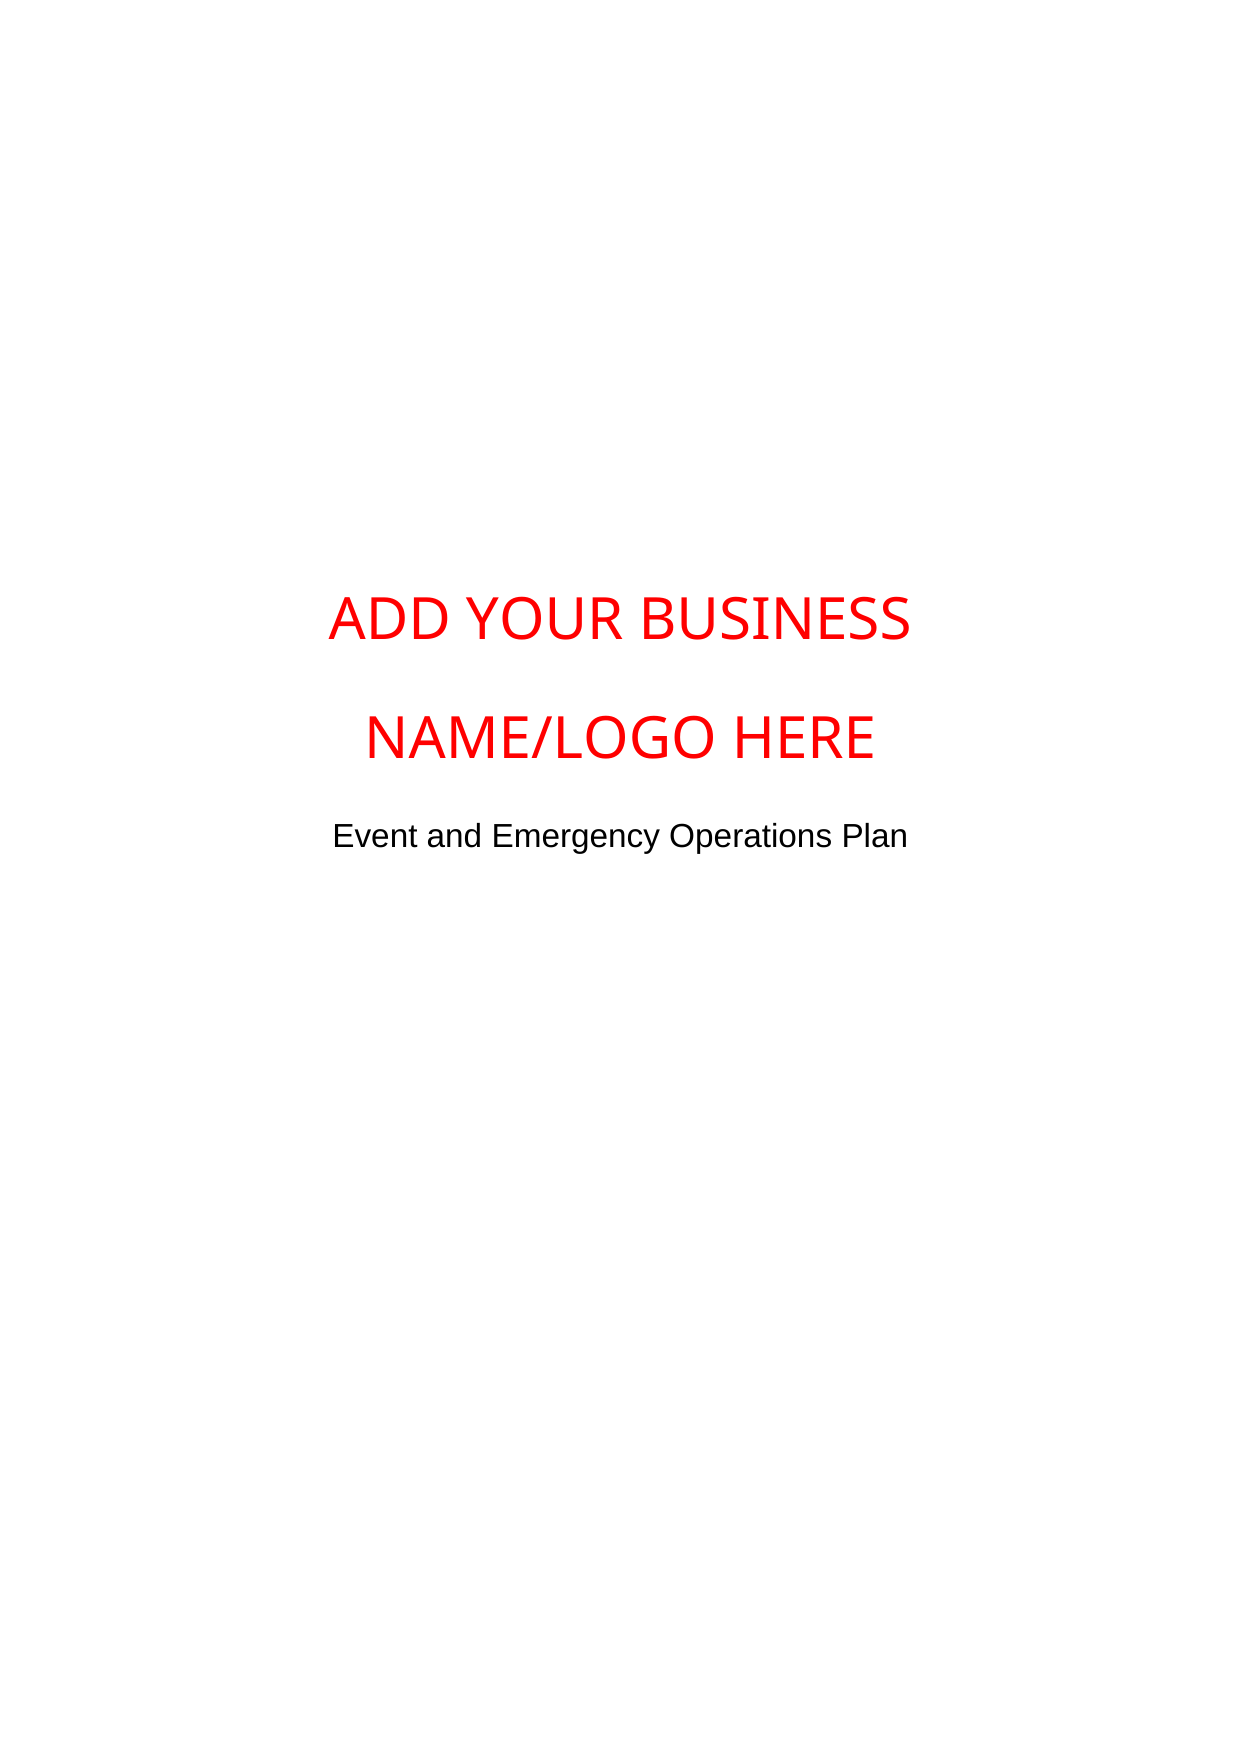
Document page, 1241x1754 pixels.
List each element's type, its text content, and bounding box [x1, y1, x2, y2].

text ADD YOUR BUSINESS NAME/LOGO HERE [150, 577, 1090, 776]
text Event and Emergency Operations Plan [150, 816, 1090, 854]
